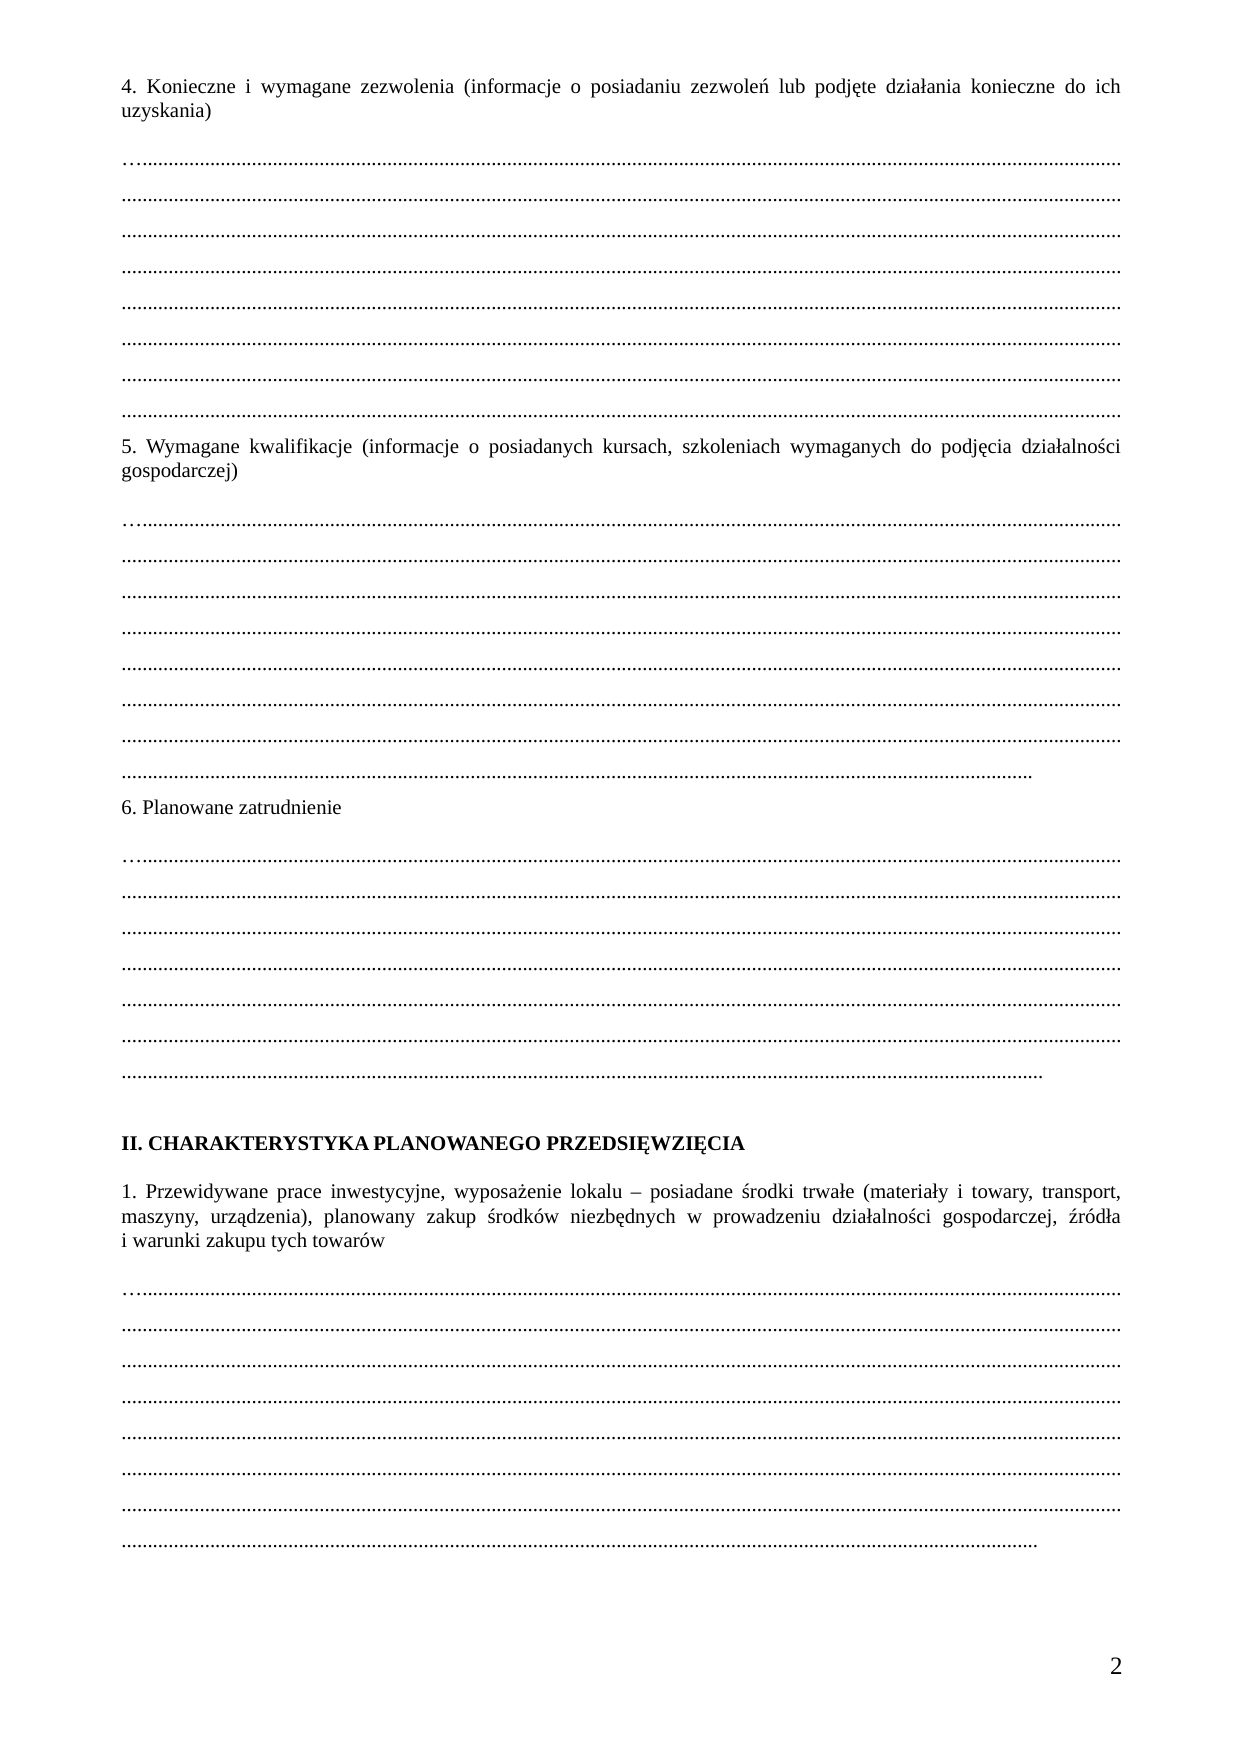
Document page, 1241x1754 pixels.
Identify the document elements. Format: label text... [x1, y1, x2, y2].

text …............................................................................................................................................................................................................................................................................................................................................................................................................................................................................................................................................................................................................................................................................................................................................................................................................................................................................................................................................................................................................................................................................................................................................................................................................................................................................................................................................................................................................................................................................................................................................................................ [121, 1276, 1122, 1552]
text 1. Przewidywane prace inwestycyjne, wyposażenie lokalu – posiadane środki trwałe (materiały i towary, transport, maszyny, urządzenia), planowany zakup środków niezbędnych w prowadzeniu działalności gospodarczej, źródła i warunki zakupu tych towarów [121, 1179, 1122, 1252]
text …............................................................................................................................................................................................................................................................................................................................................................................................................................................................................................................................................................................................................................................................................................................................................................................................................................................................................................................................................................................................................................................................................................................................................................................................................................................................................................................................................................................. [121, 843, 1122, 1083]
text 6. Planowane zatrudnienie [121, 795, 1122, 819]
text 4. Konieczne i wymagane zezwolenia (informacje o posiadaniu zezwoleń lub podjęte działania konieczne do ich uzyskania) [121, 74, 1122, 122]
text 5. Wymagane kwalifikacje (informacje o posiadanych kursach, szkoleniach wymaganych do podjęcia działalności gospodarczej) [121, 434, 1122, 482]
text II. CHARAKTERYSTYKA PLANOWANEGO PRZEDSIĘWZIĘCIA [121, 1131, 1122, 1155]
text …............................................................................................................................................................................................................................................................................................................................................................................................................................................................................................................................................................................................................................................................................................................................................................................................................................................................................................................................................................................................................................................................................................................................................................................................................................................................................................................................................................................................................................................................................................................................................................................................ [121, 146, 1122, 422]
